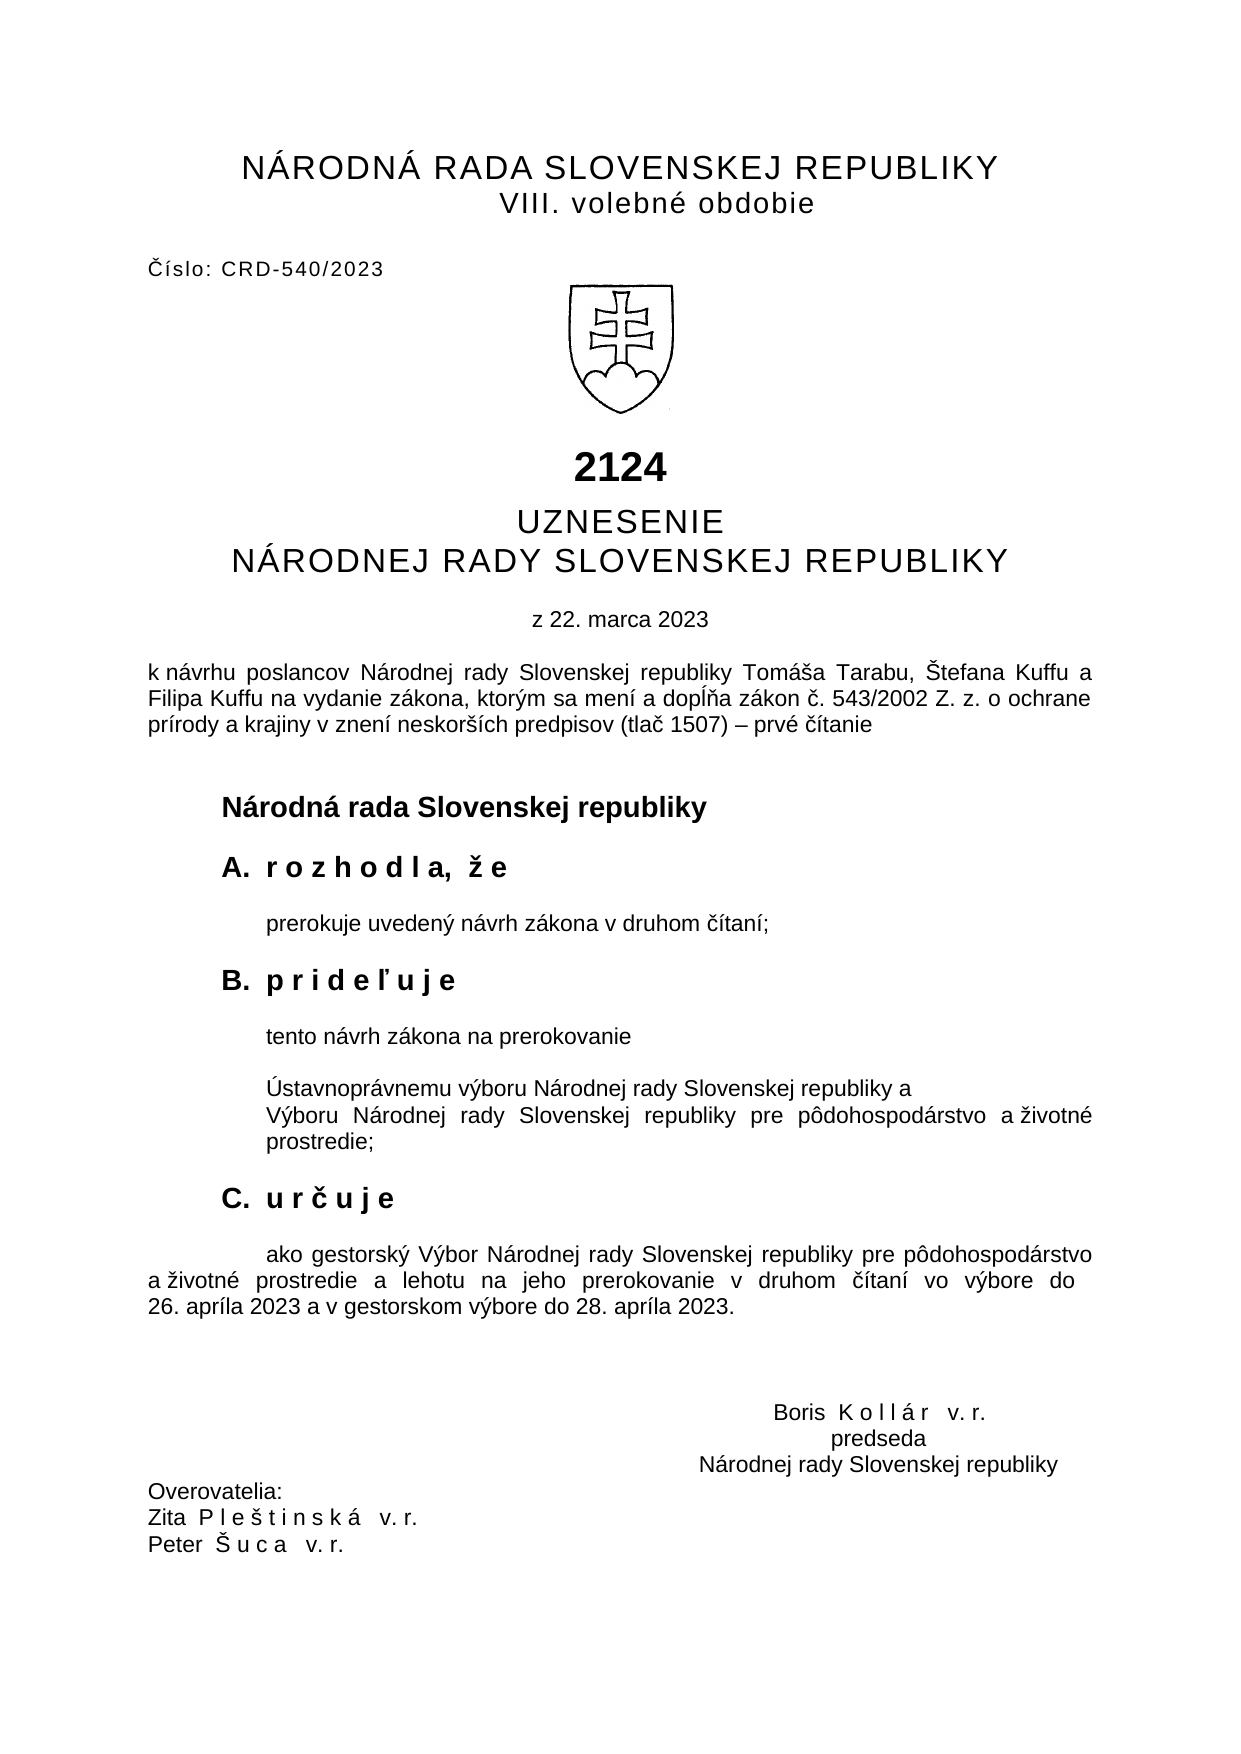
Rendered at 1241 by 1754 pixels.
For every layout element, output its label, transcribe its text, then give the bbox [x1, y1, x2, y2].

subtitle NÁRODNEJ RADY SLOVENSKEJ REPUBLIKY [148, 541, 1092, 579]
text Boris K o l l á r v. r. [674, 1399, 1092, 1425]
text Číslo: CRD-540/2023 [148, 257, 1092, 281]
subtitle UZNESENIE [148, 502, 1092, 541]
text z 22. marca 2023 [148, 606, 1092, 632]
text Národnej rady Slovenskej republiky [664, 1451, 1092, 1478]
text Peter Š u c a v. r. [148, 1531, 1092, 1557]
subtitle u r č u j e [221, 1181, 1092, 1214]
subtitle p r i d e ľ u j e [221, 963, 1092, 996]
text prerokuje uvedený návrh zákona v druhom čítaní; [199, 910, 1092, 936]
text ako gestorský Výbor Národnej rady Slovenskej republiky pre pôdohospodárstvo a životné prostredie a lehotu na jeho prerokovanie v druhom čítaní vo výbore do 26. apríla 2023 a v gestorskom výbore do 28. apríla 2023. [148, 1241, 1092, 1320]
subtitle r o z h o d l a, ž e [221, 850, 1092, 884]
text k návrhu poslancov Národnej rady Slovenskej republiky Tomáša Tarabu, Štefana Kuffu a Filipa Kuffu na vydanie zákona, ktorým sa mení a dopĺňa zákon č. 543/2002 Z. z. o ochrane prírody a krajiny v znení neskorších predpisov (tlač 1507) – prvé čítanie [148, 658, 1092, 737]
text Zita P l e š t i n s k á v. r. [148, 1504, 1092, 1531]
text Výboru Národnej rady Slovenskej republiky pre pôdohospodárstvo a životné prostredie; [266, 1102, 1092, 1154]
text Ústavnoprávnemu výboru Národnej rady Slovenskej republiky a [266, 1075, 1092, 1102]
text 2124 [148, 442, 1092, 490]
subtitle NÁRODNÁ RADA SLOVENSKEJ REPUBLIKY [148, 148, 1092, 186]
text Overovatelia: [148, 1478, 1092, 1504]
text predseda [748, 1425, 1092, 1451]
text tento návrh zákona na prerokovanie [199, 1023, 1092, 1049]
subtitle VIII. volebné obdobie [148, 186, 1092, 220]
picture [563, 281, 677, 417]
text Národná rada Slovenskej republiky [148, 790, 1092, 824]
